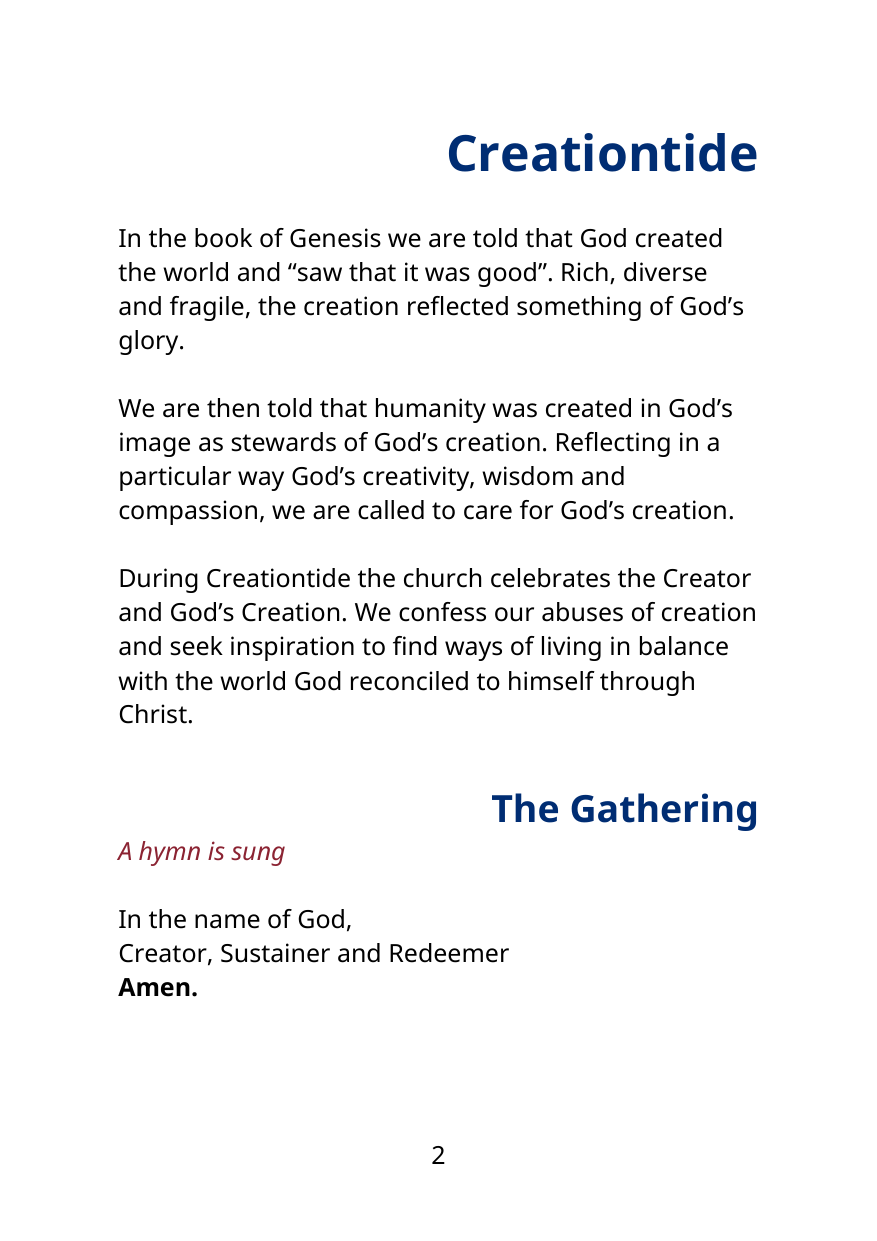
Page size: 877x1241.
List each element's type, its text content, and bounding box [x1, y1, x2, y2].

text In the book of Genesis we are told that God created the world and “saw that it was good”. Rich, diverse and fragile, the creation reflected something of God’s glory. [118, 220, 759, 357]
text Amen. [118, 969, 759, 1004]
text In the name of God, [118, 901, 759, 936]
subtitle A hymn is sung [118, 833, 759, 867]
subtitle The Gathering [118, 782, 759, 833]
subtitle Creationtide [118, 118, 759, 186]
text Creator, Sustainer and Redeemer [118, 936, 759, 969]
text During Creationtide the church celebrates the Creator and God’s Creation. We confess our abuses of creation and seek inspiration to find ways of living in balance with the world God reconciled to himself through Christ. [118, 561, 759, 731]
text We are then told that humanity was created in God’s image as stewards of God’s creation. Reflecting in a particular way God’s creativity, wisdom and compassion, we are called to care for God’s creation. [118, 391, 759, 527]
